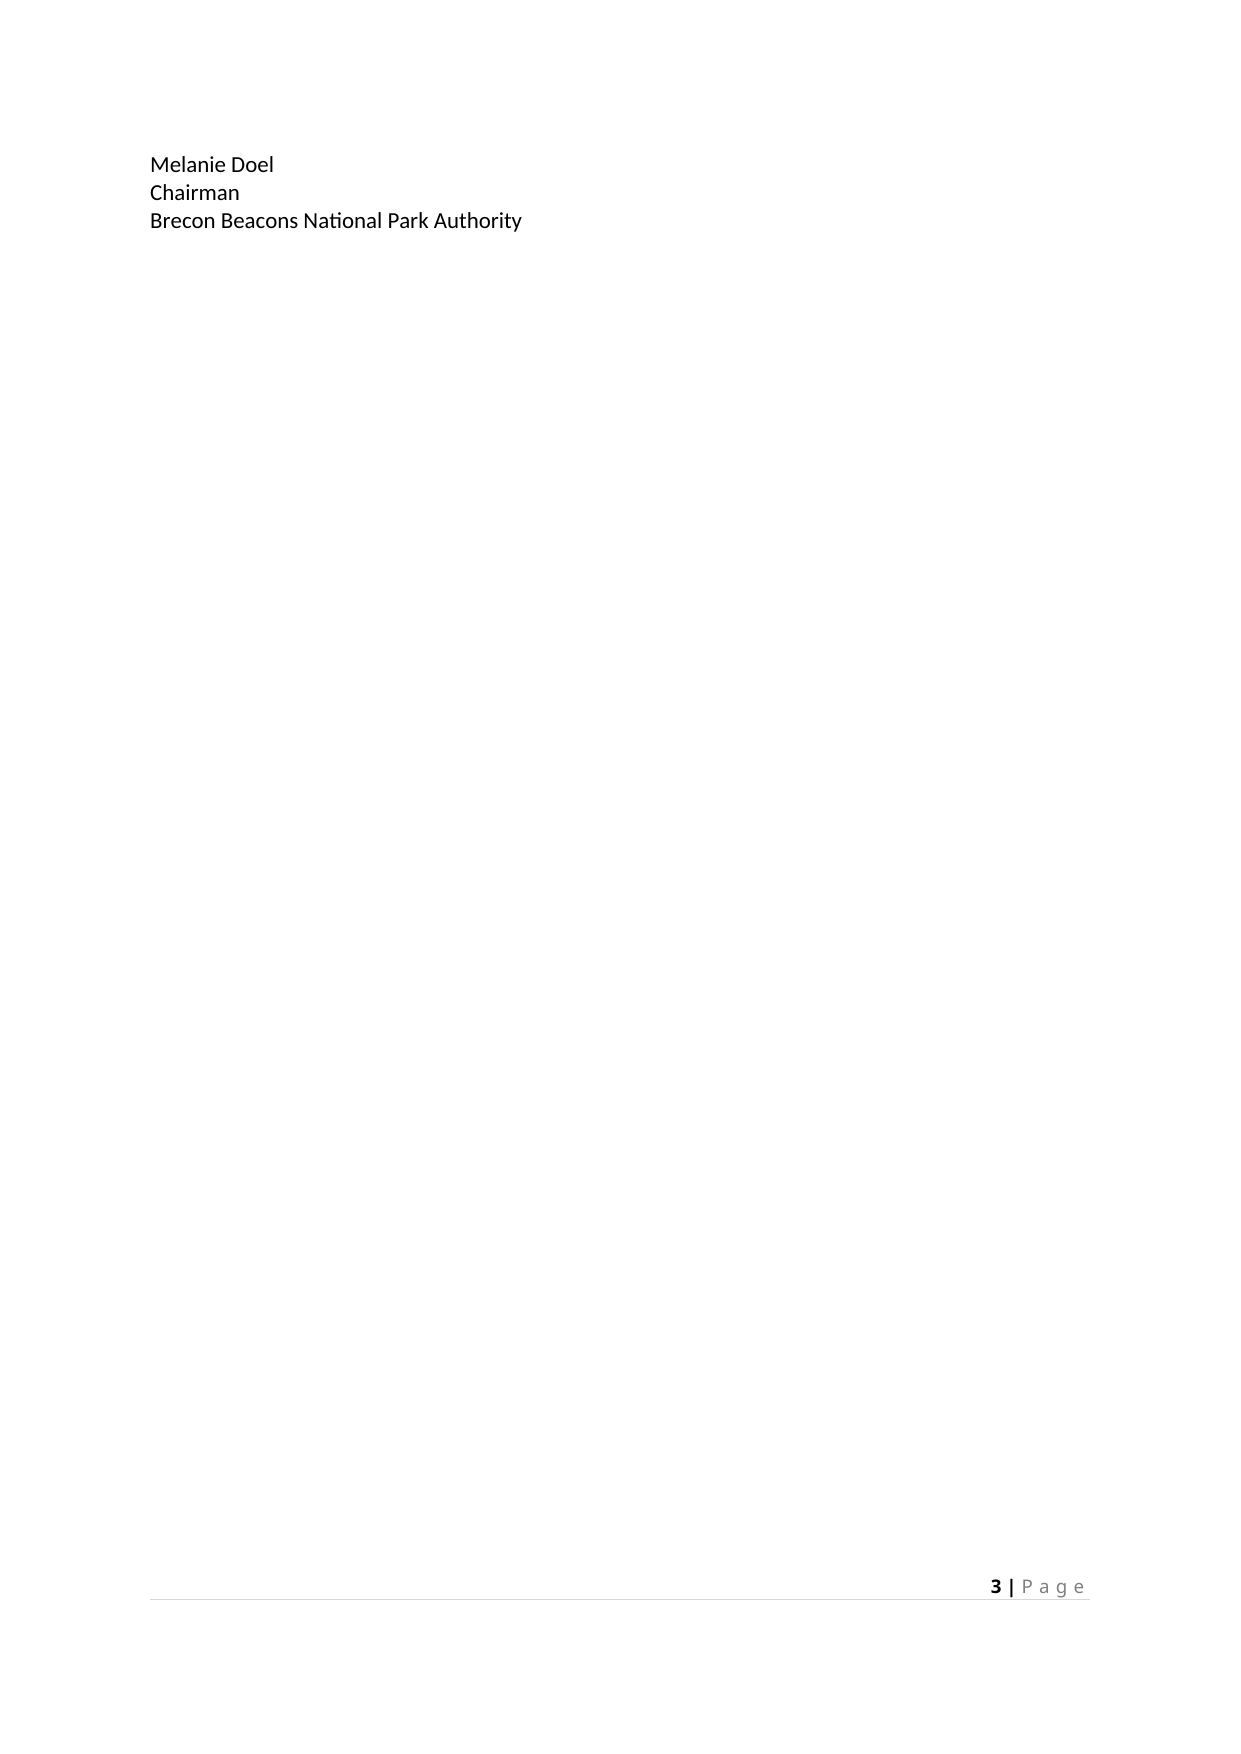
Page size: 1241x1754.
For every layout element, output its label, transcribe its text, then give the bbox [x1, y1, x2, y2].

text Brecon Beacons National Park Authority [150, 206, 1090, 234]
text Chairman [150, 178, 1090, 206]
text Melanie Doel [150, 150, 1090, 178]
